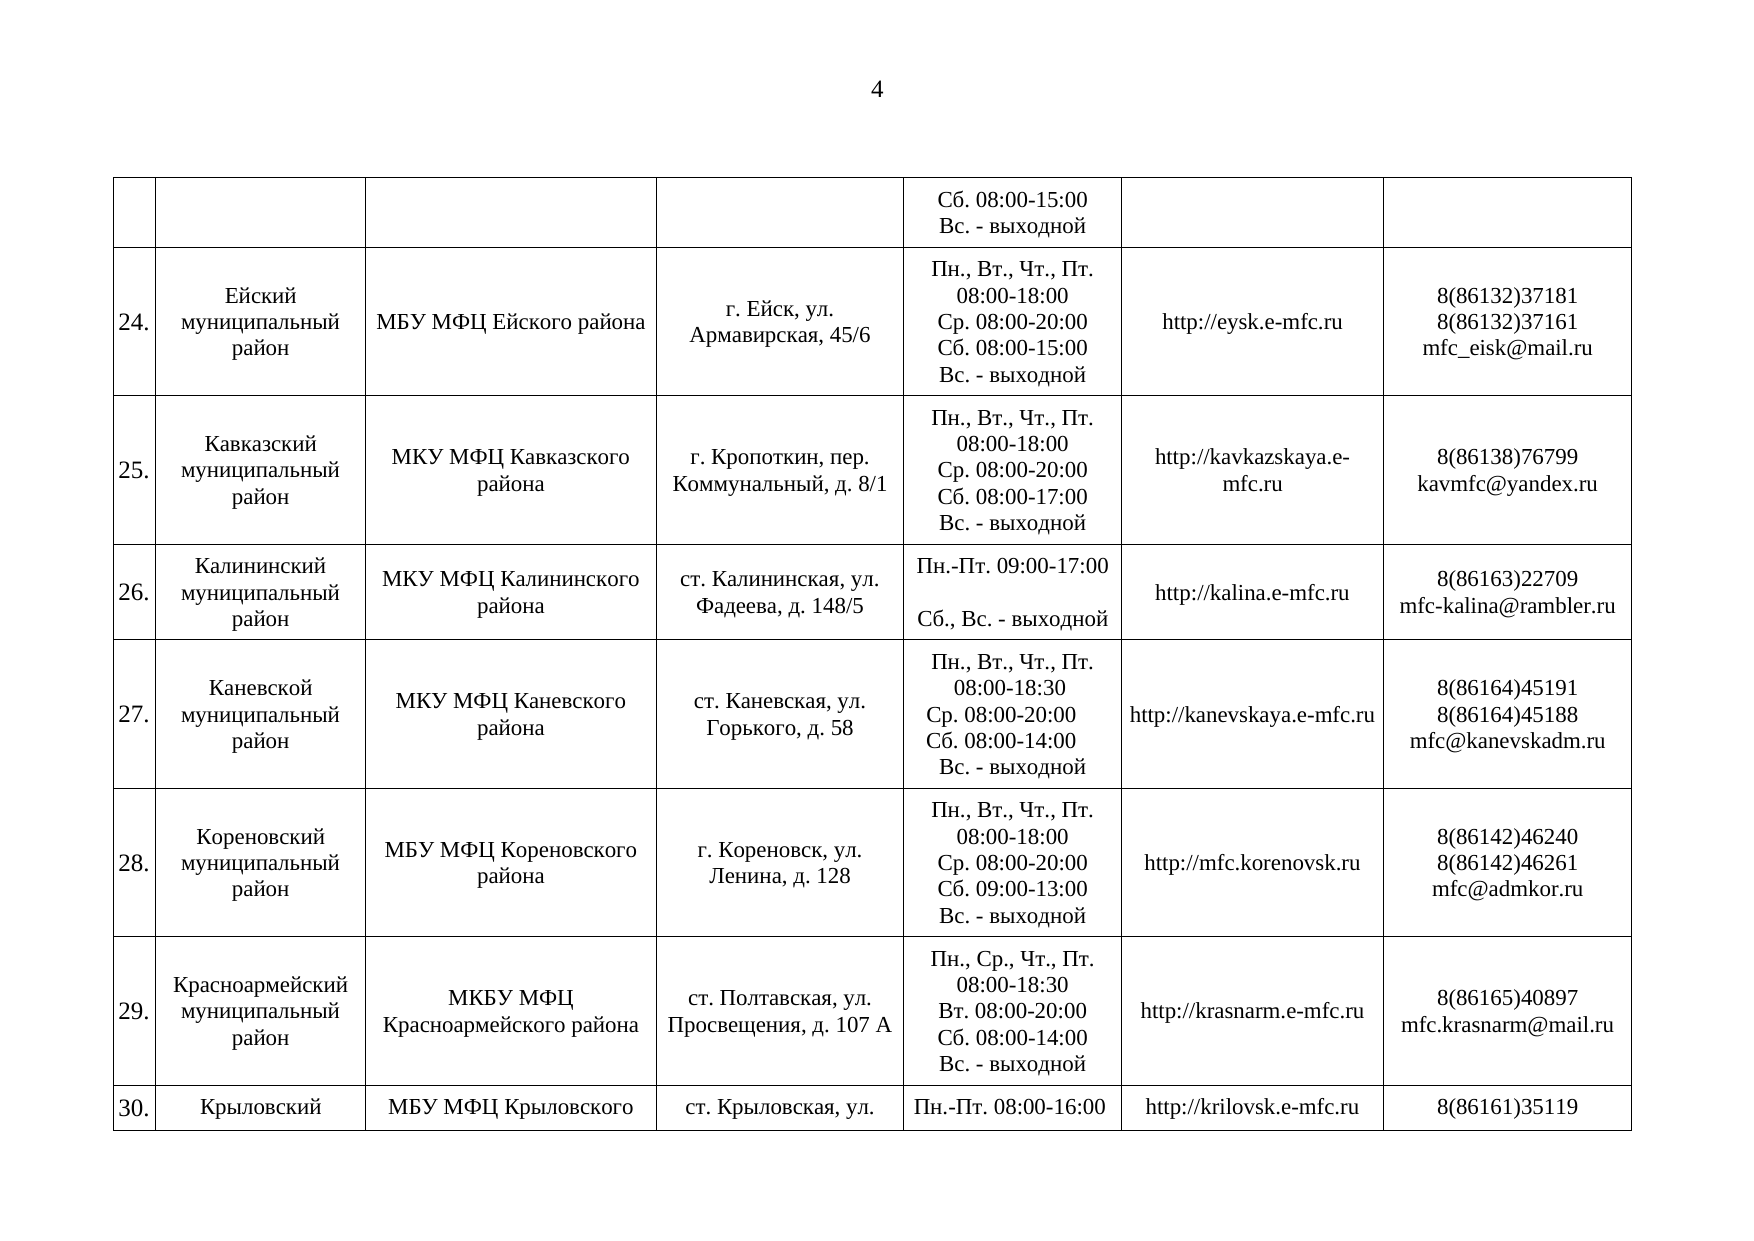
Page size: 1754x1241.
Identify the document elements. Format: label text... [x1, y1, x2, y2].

table_cell http://eysk.e-mfc.ru [1122, 248, 1383, 395]
table_cell Пн., Вт., Чт., Пт. 08:00-18:30 Ср. 08:00-20:00 Сб. 08:00-14:00 Вс. - выходной [904, 640, 1121, 788]
table_cell Пн., Вт., Чт., Пт. 08:00-18:00 Ср. 08:00-20:00 Сб. 09:00-13:00 Вс. - выходной [904, 789, 1121, 936]
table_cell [156, 1086, 365, 1130]
table_cell ст. Каневская, ул. Горького, д. 58 [657, 640, 903, 788]
table_cell Кавказский муниципальный район [156, 396, 365, 543]
table_cell [114, 178, 155, 247]
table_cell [366, 178, 656, 247]
table_cell МКУ МФЦ Кавказского района [366, 396, 656, 543]
table_cell [114, 640, 155, 788]
table_cell МБУ МФЦ Ейского района [366, 248, 656, 395]
table_cell 8(86138)76799 kavmfc@yandex.ru [1384, 396, 1631, 543]
table_cell г. Кореновск, ул. Ленина, д. 128 [657, 789, 903, 936]
table_cell [114, 248, 155, 395]
table_cell Кореновский муниципальный район [156, 789, 365, 936]
table_cell 8(86163)22709 mfc-kalina@rambler.ru [1384, 545, 1631, 639]
table_cell Пн., Вт., Чт., Пт. 08:00-18:00 Ср. 08:00-20:00 Сб. 08:00-17:00 Вс. - выходной [904, 396, 1121, 543]
table_cell 8(86164)45191 8(86164)45188 mfc@kanevskadm.ru [1384, 640, 1631, 788]
table_cell г. Кропоткин, пер. Коммунальный, д. 8/1 [657, 396, 903, 543]
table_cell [904, 1086, 1121, 1130]
table_cell http://kalina.e-mfc.ru [1122, 545, 1383, 639]
table_cell Ейский муниципальный район [156, 248, 365, 395]
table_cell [904, 178, 1121, 247]
table_cell МКБУ МФЦ Красноармейского района [366, 937, 656, 1084]
table_cell 8(86132)37181 8(86132)37161 mfc_eisk@mail.ru [1384, 248, 1631, 395]
table_cell МБУ МФЦ Кореновского района [366, 789, 656, 936]
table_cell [657, 1086, 903, 1130]
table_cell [366, 1086, 656, 1130]
table_cell [114, 396, 155, 543]
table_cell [1384, 1086, 1631, 1130]
table_cell Красноармейский муниципальный район [156, 937, 365, 1084]
table_cell Пн., Ср., Чт., Пт. 08:00-18:30 Вт. 08:00-20:00 Сб. 08:00-14:00 Вс. - выходной [904, 937, 1121, 1084]
table_cell [114, 545, 155, 639]
table_cell [114, 789, 155, 936]
table_cell Пн.-Пт. 09:00-17:00 Сб., Вс. - выходной [904, 545, 1121, 639]
table_cell 8(86165)40897 mfc.krasnarm@mail.ru [1384, 937, 1631, 1084]
table_cell http://kanevskaya.e-mfc.ru [1122, 640, 1383, 788]
table_cell http://mfc.korenovsk.ru [1122, 789, 1383, 936]
table_cell МКУ МФЦ Калининского района [366, 545, 656, 639]
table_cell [156, 178, 365, 247]
table_cell 8(86142)46240 8(86142)46261 mfc@admkor.ru [1384, 789, 1631, 936]
table_cell [114, 1086, 155, 1130]
table_cell Калининский муниципальный район [156, 545, 365, 639]
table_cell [657, 178, 903, 247]
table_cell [1122, 1086, 1383, 1130]
table_cell г. Ейск, ул. Армавирская, 45/6 [657, 248, 903, 395]
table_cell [1122, 178, 1383, 247]
table_cell http://kavkazskaya.e-mfc.ru [1122, 396, 1383, 543]
table_cell Пн., Вт., Чт., Пт. 08:00-18:00 Ср. 08:00-20:00 Сб. 08:00-15:00 Вс. - выходной [904, 248, 1121, 395]
table_cell ст. Калининская, ул. Фадеева, д. 148/5 [657, 545, 903, 639]
table_cell [114, 937, 155, 1084]
table_cell МКУ МФЦ Каневского района [366, 640, 656, 788]
table_cell http://krasnarm.e-mfc.ru [1122, 937, 1383, 1084]
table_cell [1384, 178, 1631, 247]
table_cell Каневской муниципальный район [156, 640, 365, 788]
table_cell ст. Полтавская, ул. Просвещения, д. 107 А [657, 937, 903, 1084]
